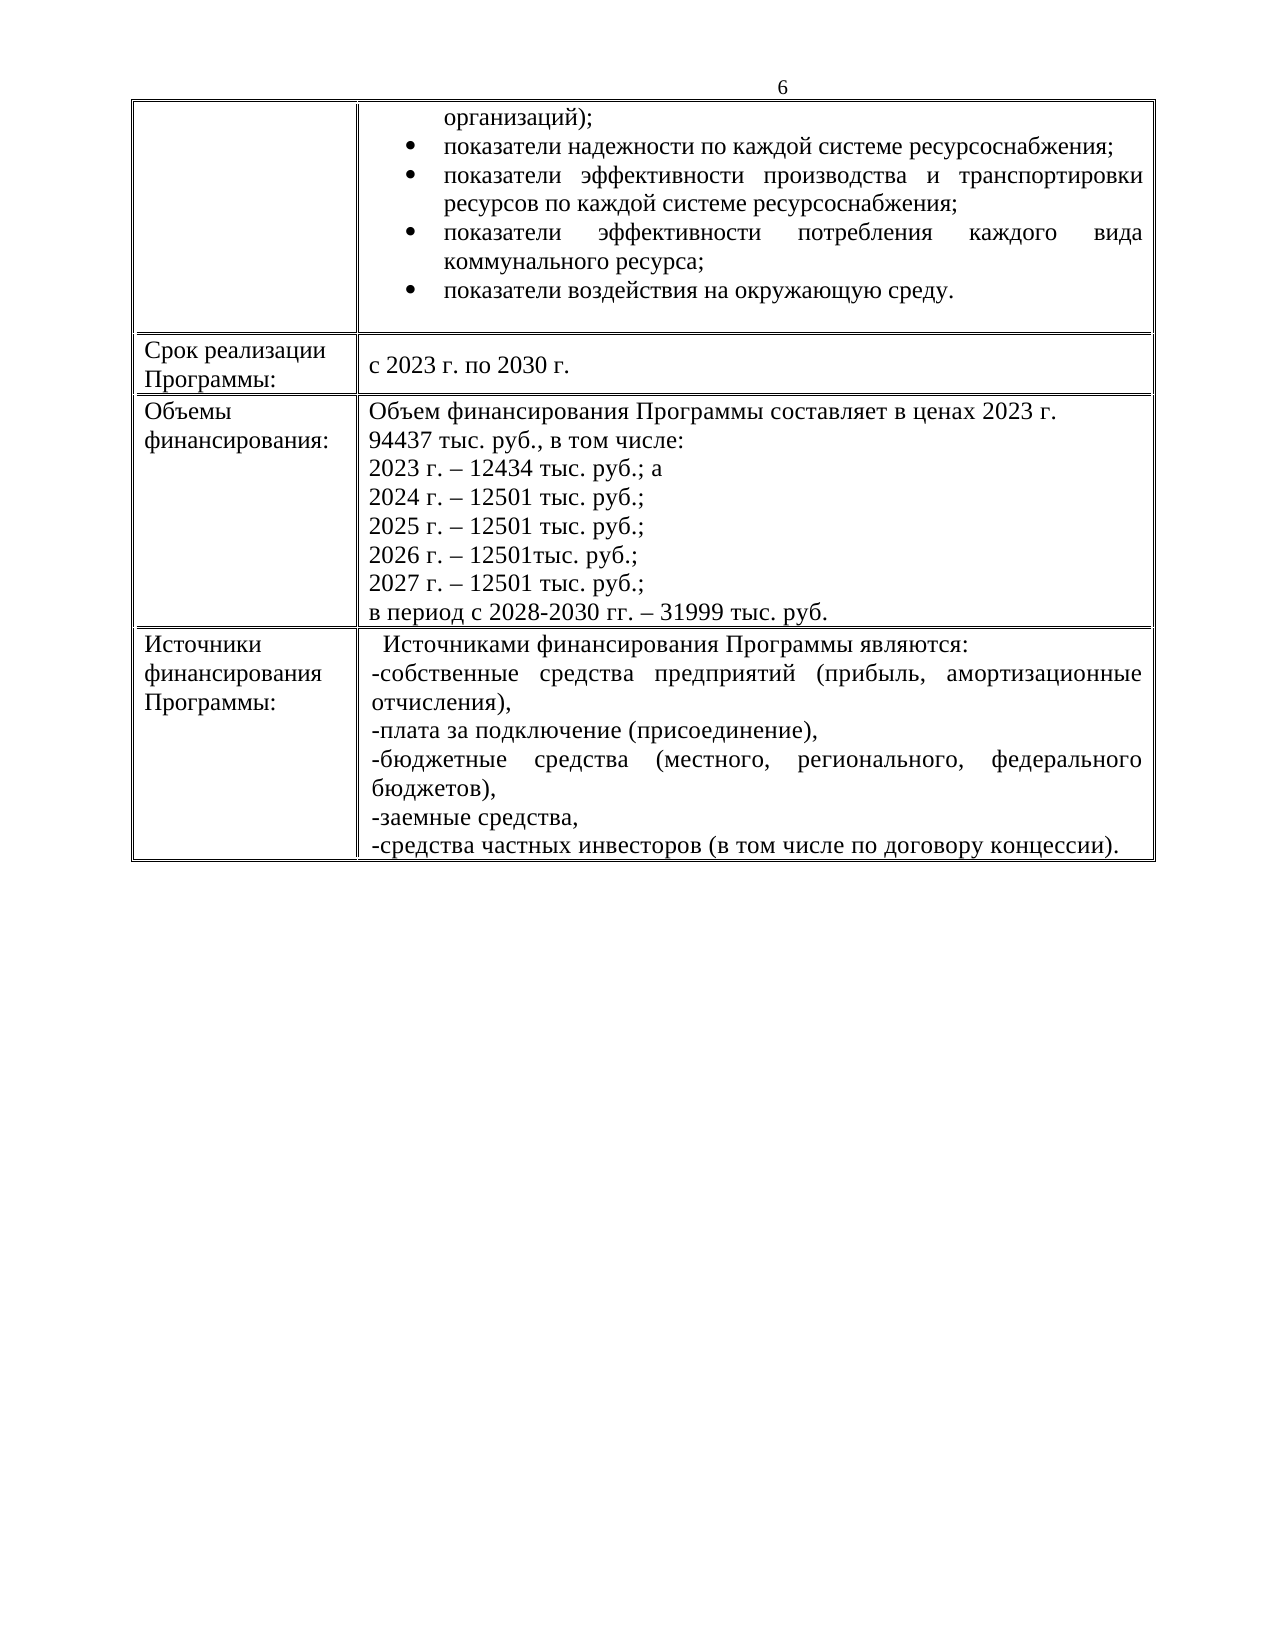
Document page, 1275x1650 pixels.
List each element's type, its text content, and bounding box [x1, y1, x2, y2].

table_cell Объемы финансирования: [133, 393, 357, 626]
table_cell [134, 102, 357, 332]
table_cell с 2023 г. по 2030 г. [357, 332, 1154, 393]
table_cell Источниками финансирования Программы являются: -собственные средства предприятий (прибыль, амортизационные отчисления), -плата за подключение (присоединение), -бюджетные средства (местного, регионального, федерального бюджетов), -заемные средства, -средства частных инвесторов (в том числе по договору концессии). [357, 626, 1154, 859]
table_cell Объем финансирования Программы составляет в ценах 2023 г. 94437 тыс. руб., в том числе: 2023 г. – 12434 тыс. руб.; а 2024 г. – 12501 тыс. руб.; 2025 г. – 12501 тыс. руб.; 2026 г. – 12501тыс. руб.; 2027 г. – 12501 тыс. руб.; в период с 2028-2030 гг. – 31999 тыс. руб. [357, 393, 1154, 626]
table_cell Источники финансирования Программы: [133, 626, 357, 859]
table_cell Срок реализации Программы: [133, 332, 357, 393]
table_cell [357, 102, 1153, 332]
